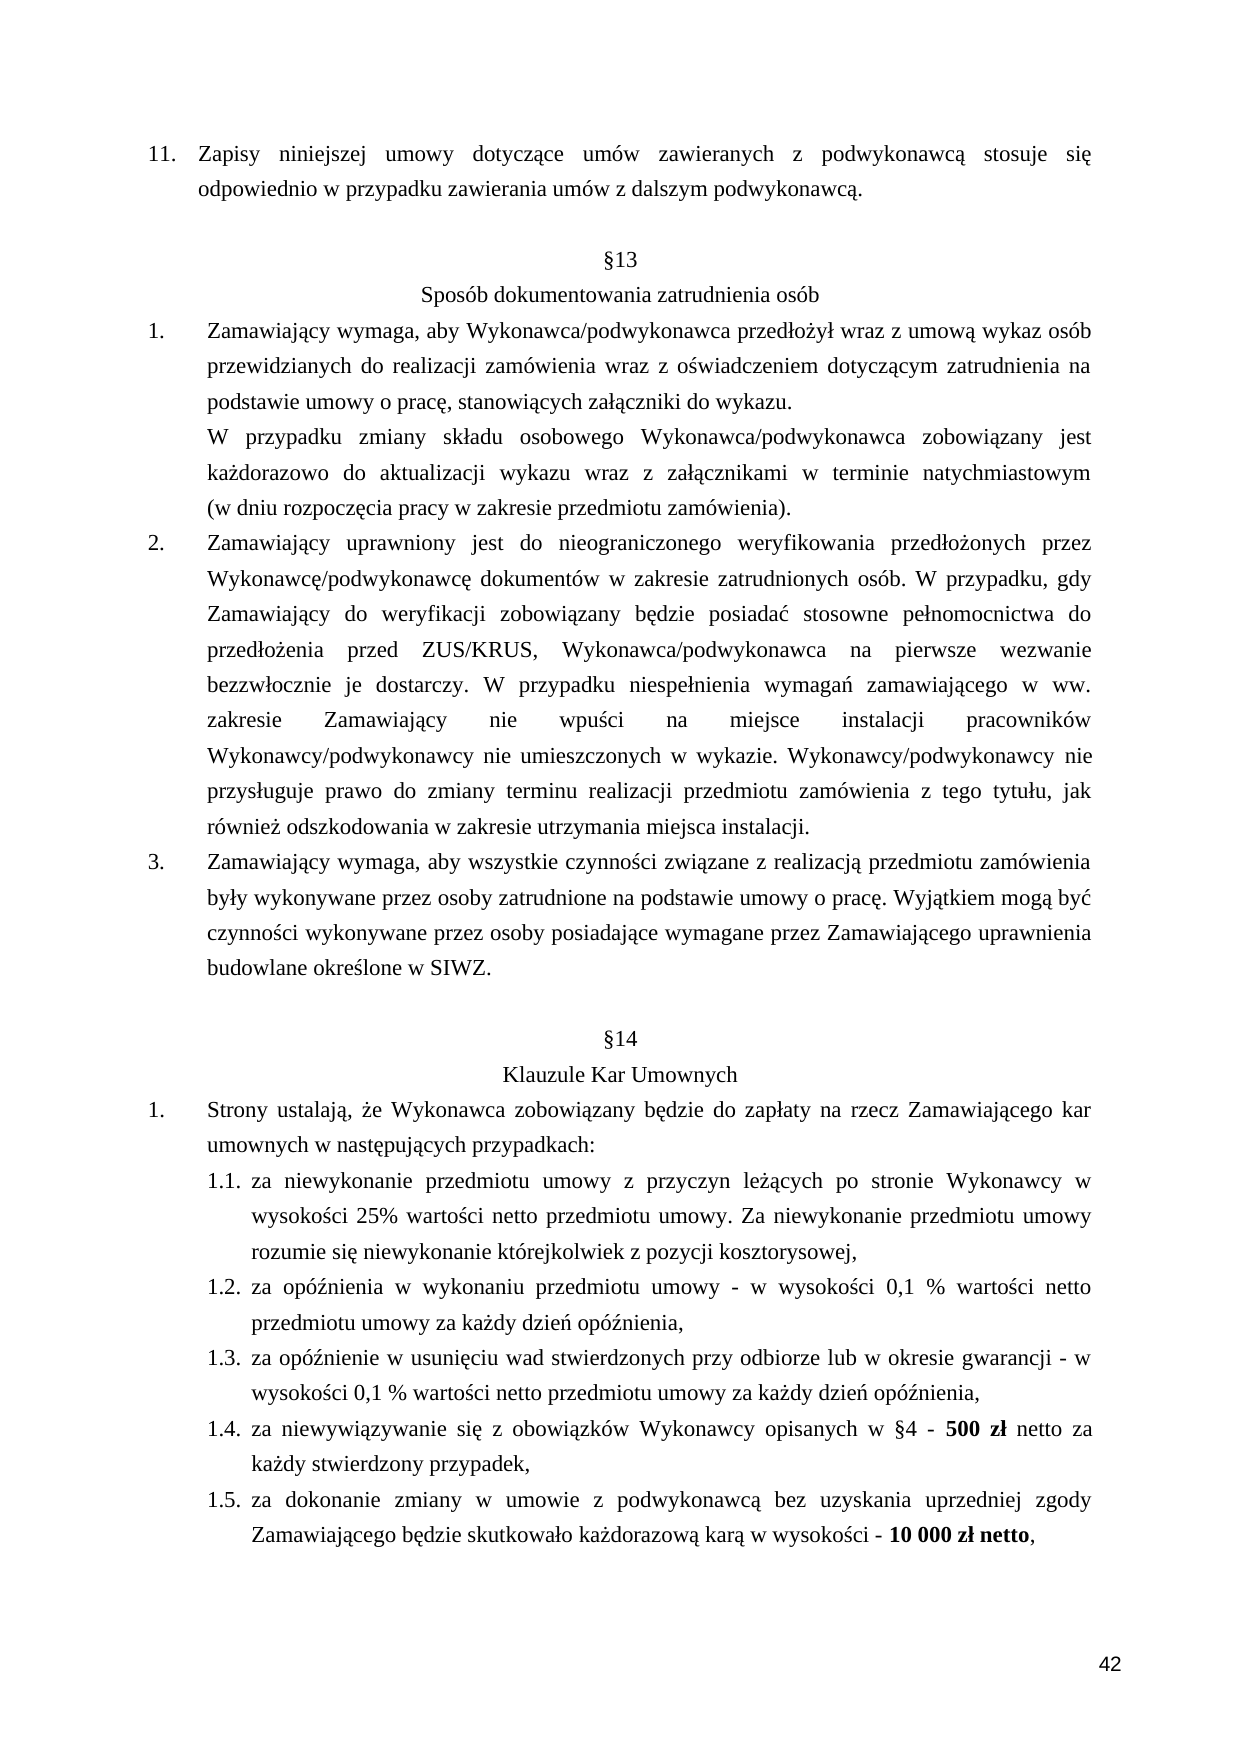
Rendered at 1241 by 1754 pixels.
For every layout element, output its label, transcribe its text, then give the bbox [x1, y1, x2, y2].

list Zapisy niniejszej umowy dotyczące umów zawieranych z podwykonawcą stosuje się odpowiednio w przypadku zawierania umów z dalszym podwykonawcą. [148, 133, 1092, 204]
list za niewywiązywanie się z obowiązków Wykonawcy opisanych w §4 - 500 zł netto za każdy stwierdzony przypadek, [207, 1408, 1092, 1479]
text W przypadku zmiany składu osobowego Wykonawca/podwykonawca zobowiązany jest każdorazowo do aktualizacji wykazu wraz z załącznikami w terminie natychmiastowym (w dniu rozpoczęcia pracy w zakresie przedmiotu zamówienia). [207, 416, 1092, 522]
text §13 [148, 239, 1092, 274]
list Zamawiający uprawniony jest do nieograniczonego weryfikowania przedłożonych przez Wykonawcę/podwykonawcę dokumentów w zakresie zatrudnionych osób. W przypadku, gdy Zamawiający do weryfikacji zobowiązany będzie posiadać stosowne pełnomocnictwa do przedłożenia przed ZUS/KRUS, Wykonawca/podwykonawca na pierwsze wezwanie bezzwłocznie je dostarczy. W przypadku niespełnienia wymagań zamawiającego w ww. zakresie Zamawiający nie wpuści na miejsce instalacji pracowników Wykonawcy/podwykonawcy nie umieszczonych w wykazie. Wykonawcy/podwykonawcy nie przysługuje prawo do zmiany terminu realizacji przedmiotu zamówienia z tego tytułu, jak również odszkodowania w zakresie utrzymania miejsca instalacji. [148, 522, 1092, 841]
list Zamawiający wymaga, aby Wykonawca/podwykonawca przedłożył wraz z umową wykaz osób przewidzianych do realizacji zamówienia wraz z oświadczeniem dotyczącym zatrudnienia na podstawie umowy o pracę, stanowiących załączniki do wykazu. [148, 310, 1092, 416]
list za opóźnienie w usunięciu wad stwierdzonych przy odbiorze lub w okresie gwarancji - w wysokości 0,1 % wartości netto przedmiotu umowy za każdy dzień opóźnienia, [207, 1337, 1092, 1408]
list Strony ustalają, że Wykonawca zobowiązany będzie do zapłaty na rzecz Zamawiającego kar umownych w następujących przypadkach: [148, 1089, 1092, 1160]
list za opóźnienia w wykonaniu przedmiotu umowy - w wysokości 0,1 % wartości netto przedmiotu umowy za każdy dzień opóźnienia, [207, 1266, 1092, 1337]
text Klauzule Kar Umownych [148, 1054, 1092, 1089]
list za dokonanie zmiany w umowie z podwykonawcą bez uzyskania uprzedniej zgody Zamawiającego będzie skutkowało każdorazową karą w wysokości - 10 000 zł netto, [207, 1479, 1092, 1549]
text §14 [148, 1018, 1092, 1054]
text Sposób dokumentowania zatrudnienia osób [148, 274, 1092, 310]
list Zamawiający wymaga, aby wszystkie czynności związane z realizacją przedmiotu zamówienia były wykonywane przez osoby zatrudnione na podstawie umowy o pracę. Wyjątkiem mogą być czynności wykonywane przez osoby posiadające wymagane przez Zamawiającego uprawnienia budowlane określone w SIWZ. [148, 841, 1092, 983]
list za niewykonanie przedmiotu umowy z przyczyn leżących po stronie Wykonawcy w wysokości 25% wartości netto przedmiotu umowy. Za niewykonanie przedmiotu umowy rozumie się niewykonanie którejkolwiek z pozycji kosztorysowej, [207, 1160, 1092, 1266]
